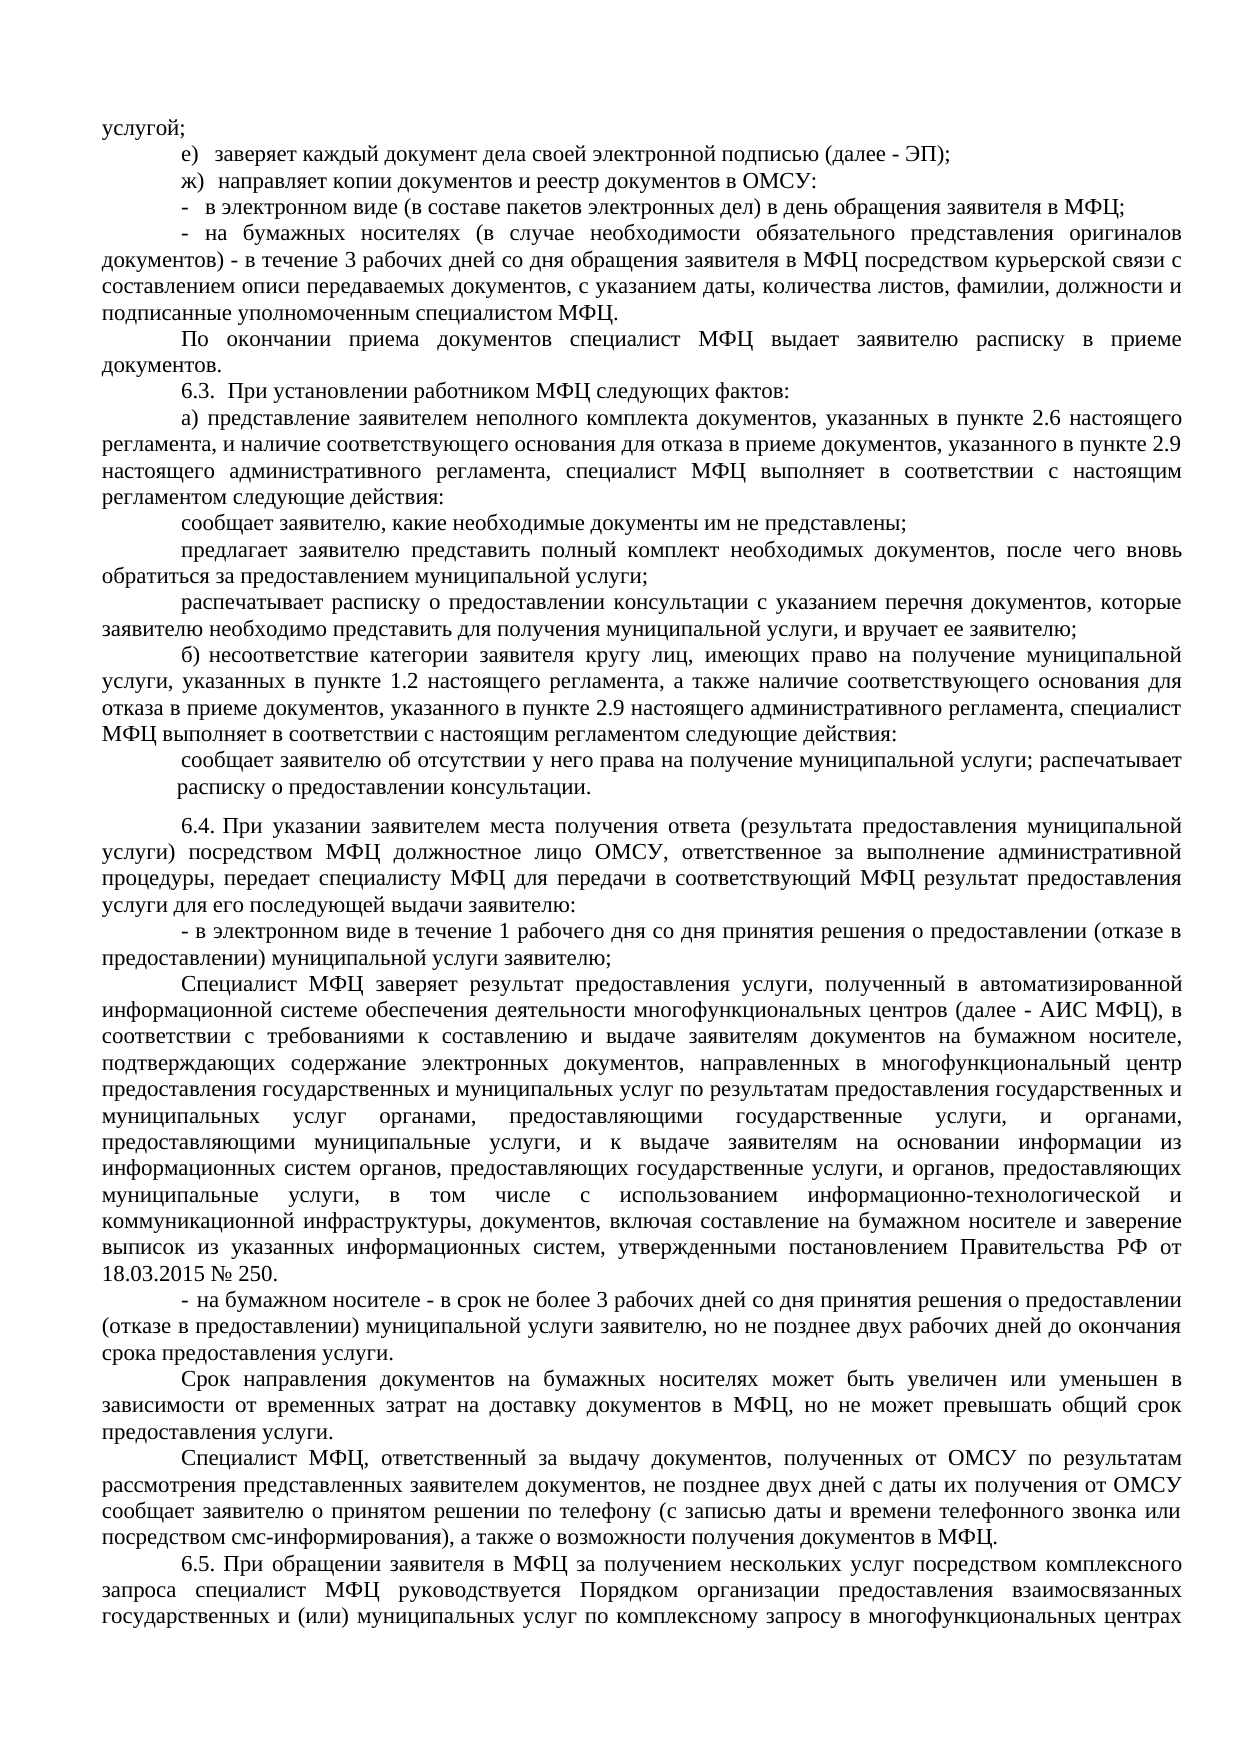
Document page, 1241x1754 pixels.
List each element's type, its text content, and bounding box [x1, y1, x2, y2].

text Специалист МФЦ, ответственный за выдачу документов, полученных от ОМСУ по результатам рассмотрения представленных заявителем документов, не позднее двух дней с даты их получения от ОМСУ сообщает заявителю о принятом решении по телефону (с записью даты и времени телефонного звонка или посредством смс-информирования), а также о возможности получения документов в МФЦ. [102, 1444, 1184, 1550]
text По окончании приема документов специалист МФЦ выдает заявителю расписку в приеме документов. [102, 325, 1184, 378]
list в электронном виде (в составе пакетов электронных дел) в день обращения заявителя в МФЦ; [102, 193, 1184, 219]
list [102, 1550, 1184, 1629]
text а) представление заявителем неполного комплекта документов, указанных в пункте 2.6 настоящего регламента, и наличие соответствующего основания для отказа в приеме документов, указанного в пункте 2.9 настоящего административного регламента, специалист МФЦ выполняет в соответствии с настоящим регламентом следующие действия: [102, 404, 1184, 509]
text Специалист МФЦ заверяет результат предоставления услуги, полученный в автоматизированной информационной системе обеспечения деятельности многофункциональных центров (далее - АИС МФЦ), в соответствии с требованиями к составлению и выдаче заявителям документов на бумажном носителе, подтверждающих содержание электронных документов, направленных в многофункциональный центр предоставления государственных и муниципальных услуг по результатам предоставления государственных и муниципальных услуг органами, предоставляющими государственные услуги, и органами, предоставляющими муниципальные услуги, и к выдаче заявителям на основании информации из информационных систем органов, предоставляющих государственные услуги, и органов, предоставляющих муниципальные услуги, в том числе с использованием информационно-технологической и коммуникационной инфраструктуры, документов, включая составление на бумажном носителе и заверение выписок из указанных информационных систем, утвержденными постановлением Правительства РФ от 18.03.2015 № 250. [102, 970, 1184, 1286]
list При указании заявителем места получения ответа (результата предоставления муниципальной услуги) посредством МФЦ должностное лицо ОМСУ, ответственное за выполнение административной процедуры, передает специалисту МФЦ для передачи в соответствующий МФЦ результат предоставления услуги для его последующей выдачи заявителю: [102, 812, 1184, 917]
text предлагает заявителю представить полный комплект необходимых документов, после чего вновь обратиться за предоставлением муниципальной услуги; [102, 536, 1184, 588]
text б) несоответствие категории заявителя кругу лиц, имеющих право на получение муниципальной услуги, указанных в пункте 1.2 настоящего регламента, а также наличие соответствующего основания для отказа в приеме документов, указанного в пункте 2.9 настоящего административного регламента, специалист МФЦ выполняет в соответствии с настоящим регламентом следующие действия: [102, 641, 1184, 747]
text сообщает заявителю об отсутствии у него права на получение муниципальной услуги; распечатывает расписку о предоставлении консультации. [177, 747, 1184, 799]
text Срок направления документов на бумажных носителях может быть увеличен или уменьшен в зависимости от временных затрат на доставку документов в МФЦ, но не может превышать общий срок предоставления услуги. [102, 1365, 1184, 1444]
list в электронном виде в течение 1 рабочего дня со дня принятия решения о предоставлении (отказе в предоставлении) муниципальной услуги заявителю; [102, 917, 1184, 970]
text сообщает заявителю, какие необходимые документы им не представлены; [102, 509, 1184, 536]
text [102, 114, 1184, 140]
text е) заверяет каждый документ дела своей электронной подписью (далее - ЭП); [102, 140, 1184, 167]
list на бумажных носителях (в случае необходимости обязательного представления оригиналов документов) - в течение 3 рабочих дней со дня обращения заявителя в МФЦ посредством курьерской связи с составлением описи передаваемых документов, с указанием даты, количества листов, фамилии, должности и подписанные уполномоченным специалистом МФЦ. [102, 219, 1184, 325]
list на бумажном носителе - в срок не более 3 рабочих дней со дня принятия решения о предоставлении (отказе в предоставлении) муниципальной услуги заявителю, но не позднее двух рабочих дней до окончания срока предоставления услуги. [102, 1286, 1184, 1365]
text распечатывает расписку о предоставлении консультации с указанием перечня документов, которые заявителю необходимо представить для получения муниципальной услуги, и вручает ее заявителю; [102, 588, 1184, 641]
list При установлении работником МФЦ следующих фактов: [102, 378, 1184, 404]
text ж) направляет копии документов и реестр документов в ОМСУ: [102, 167, 1184, 193]
